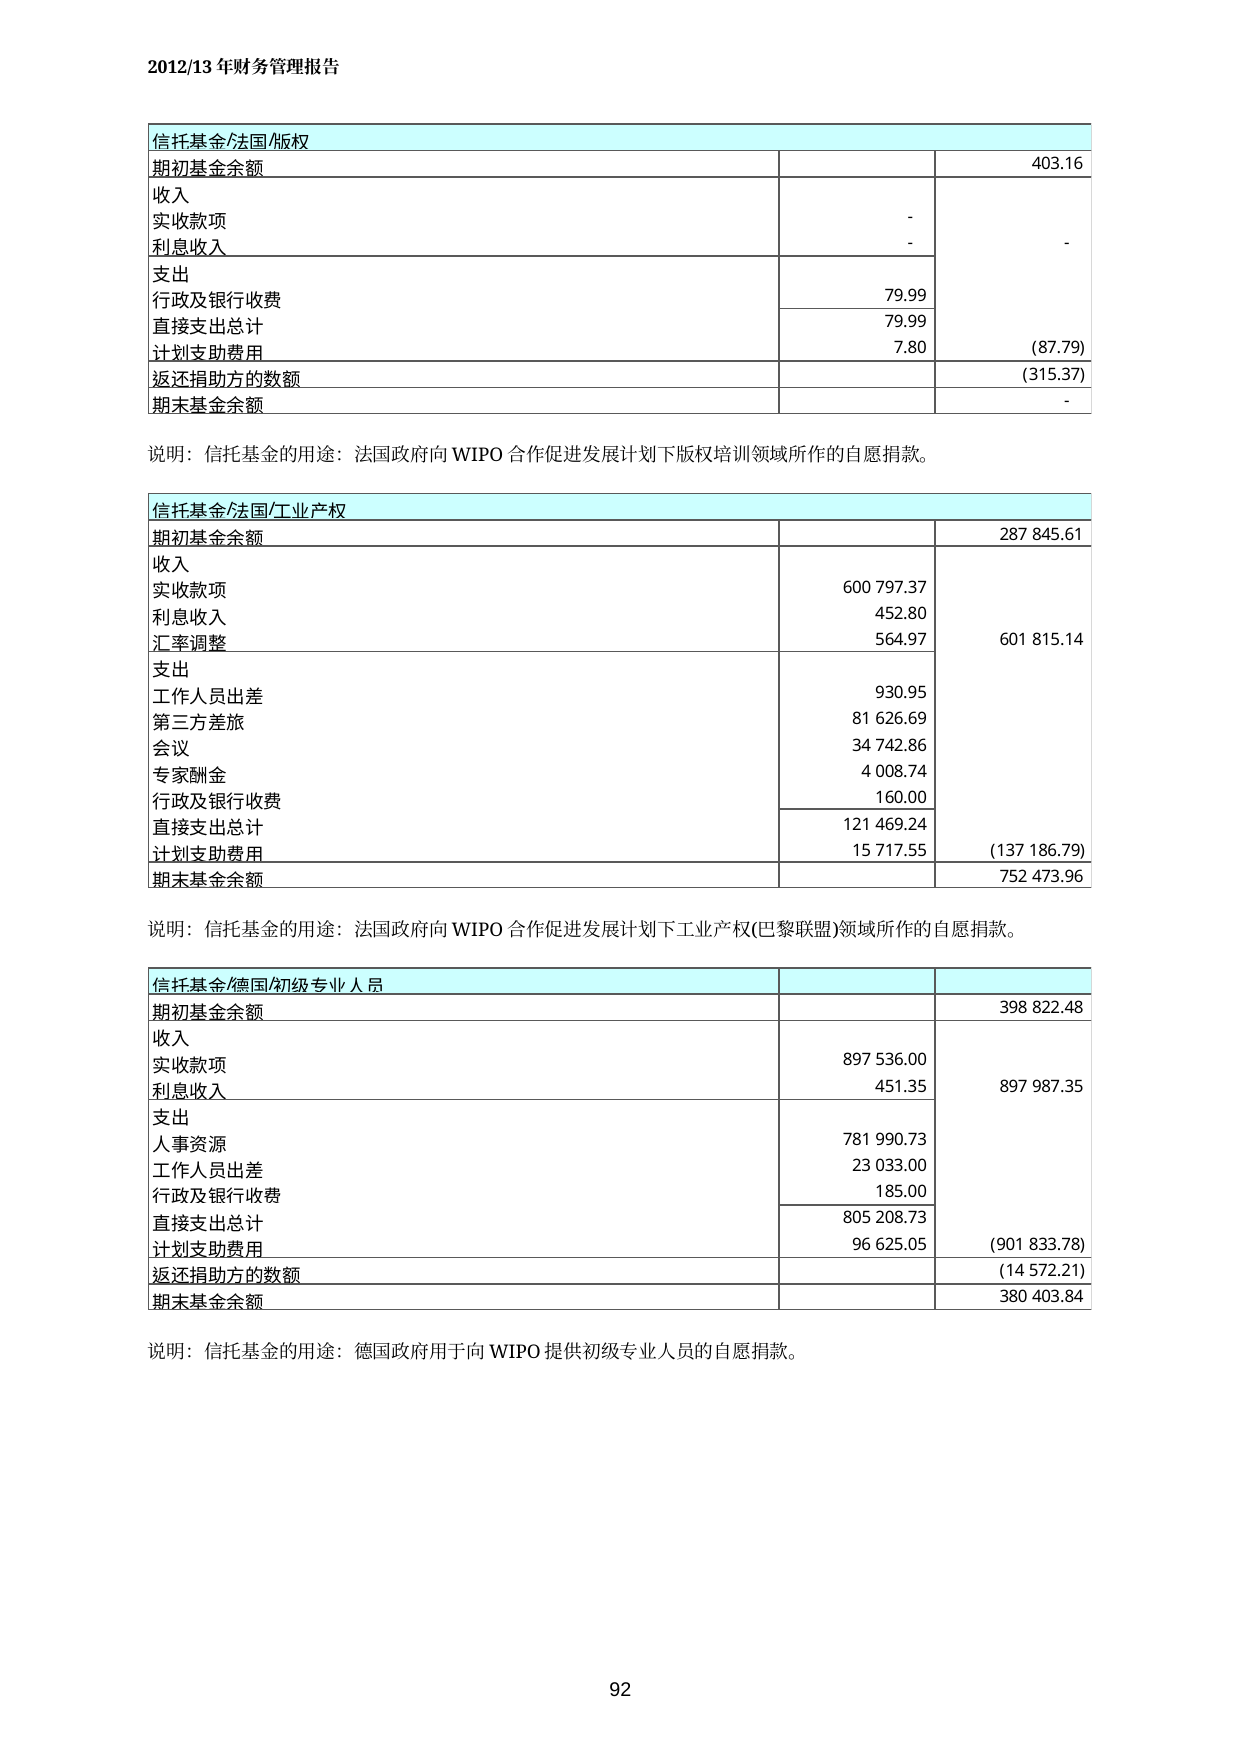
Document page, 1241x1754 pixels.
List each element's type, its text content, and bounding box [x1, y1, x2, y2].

text 说明：信托基金的用途：法国政府向WIPO合作促进发展计划下版权培训领域所作的自愿捐款。 [148, 440, 1092, 467]
text 说明：信托基金的用途：法国政府向WIPO合作促进发展计划下工业产权(巴黎联盟)领域所作的自愿捐款。 [148, 914, 1092, 942]
text 说明：信托基金的用途：德国政府用于向WIPO提供初级专业人员的自愿捐款。 [148, 1336, 1092, 1363]
